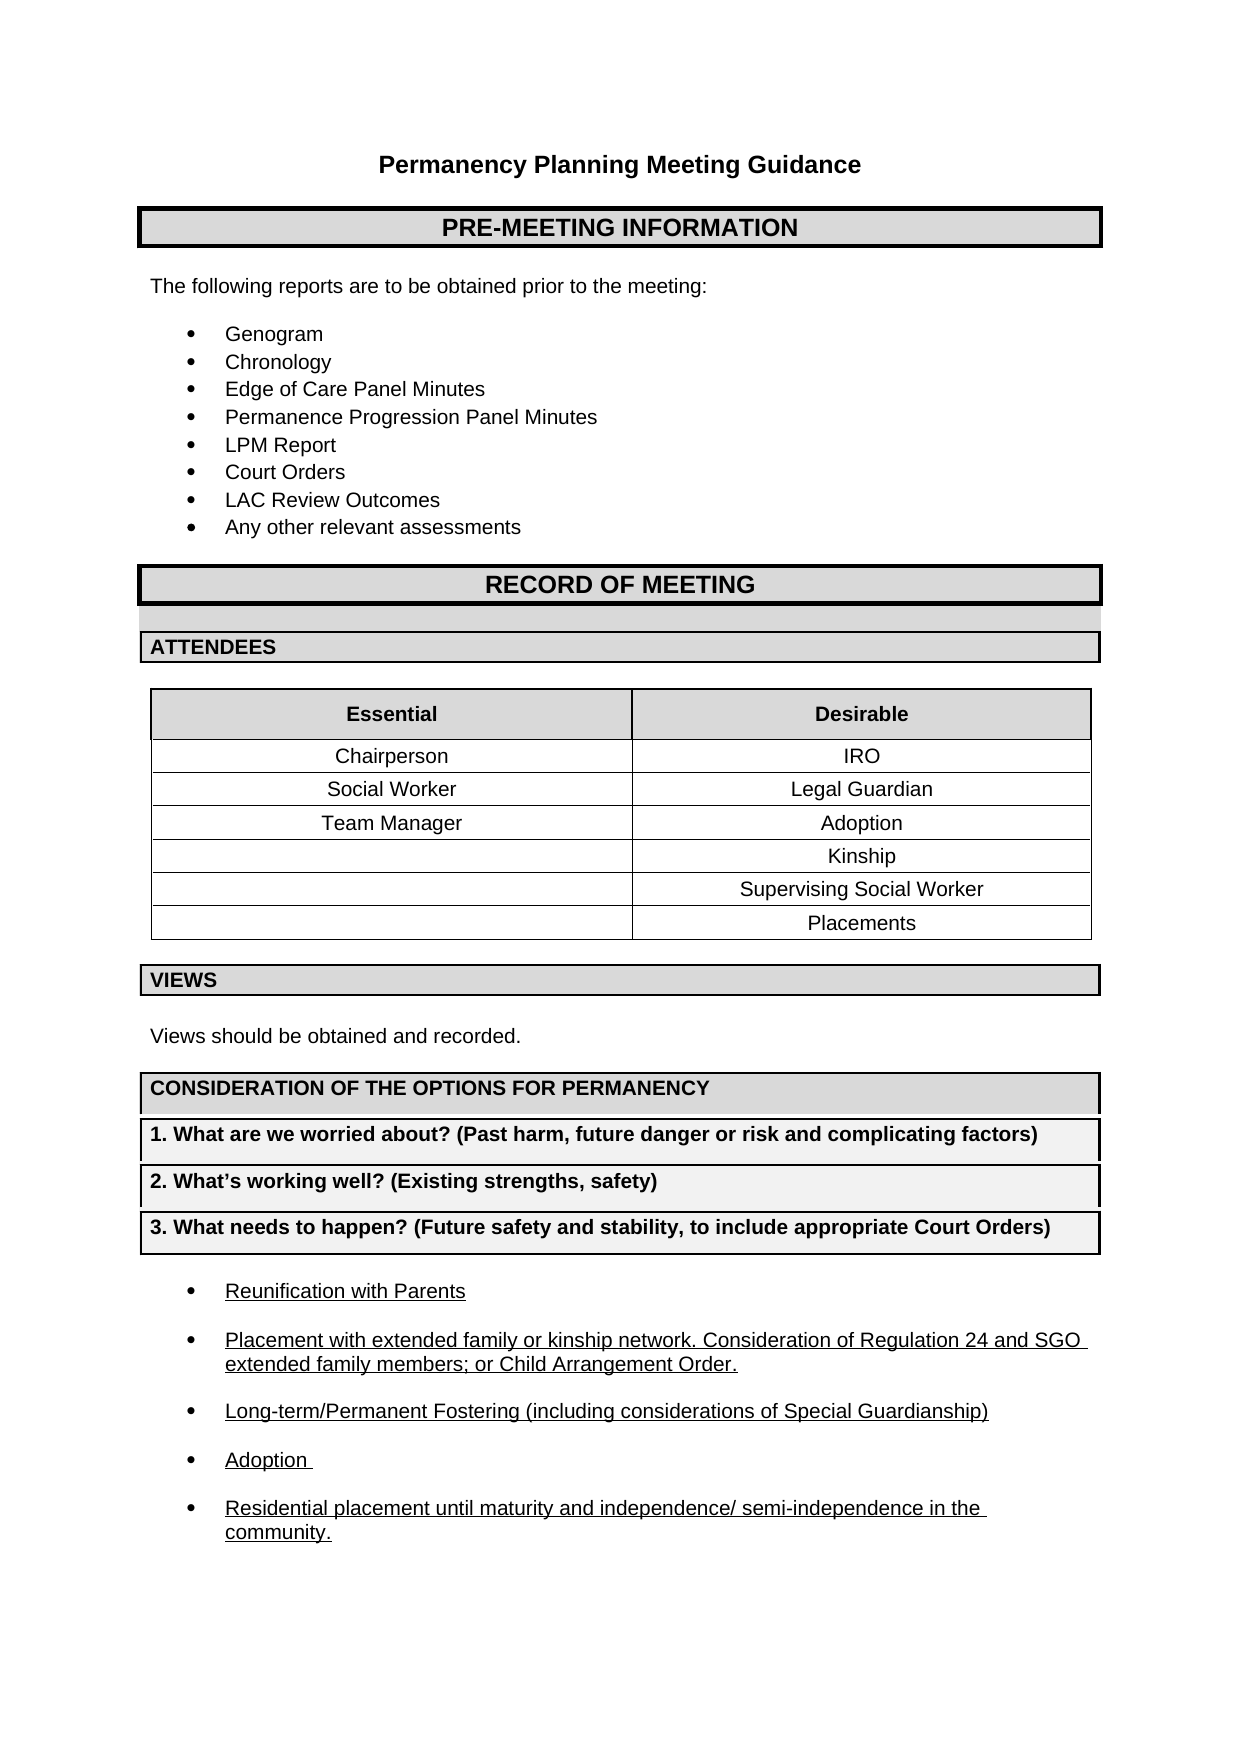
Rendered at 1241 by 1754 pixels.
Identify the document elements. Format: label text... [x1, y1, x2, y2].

table_cell IRO [633, 740, 1091, 772]
text CONSIDERATION OF THE OPTIONS FOR PERMANENCY [142, 1074, 1098, 1114]
list Edge of Care Panel Minutes [187, 377, 1090, 401]
table_cell [152, 840, 632, 872]
text 2. What’s working well? (Existing strengths, safety) [142, 1166, 1098, 1207]
table_cell Team Manager [152, 806, 632, 839]
list Reunification with Parents [187, 1279, 1090, 1303]
text PRE-MEETING INFORMATION [142, 211, 1099, 244]
table_cell Social Worker [152, 773, 632, 805]
text ATTENDEES [142, 633, 1098, 661]
list Court Orders [187, 460, 1090, 484]
list Genogram [187, 322, 1090, 346]
list LPM Report [187, 432, 1090, 456]
list Chronology [187, 349, 1090, 374]
list Permanence Progression Panel Minutes [187, 405, 1090, 429]
title Permanency Planning Meeting Guidance [150, 150, 1090, 179]
list Residential placement until maturity and independence/ semi-independence in the community. [187, 1495, 1090, 1543]
table_cell Chairperson [152, 740, 632, 772]
list Any other relevant assessments [187, 515, 1090, 539]
table_cell Placements [633, 905, 1091, 939]
text 3. What needs to happen? (Future safety and stability, to include appropriate Court Orders) [142, 1213, 1098, 1253]
text 1. What are we worried about? (Past harm, future danger or risk and complicating factors) [142, 1120, 1098, 1161]
table_cell [152, 873, 632, 905]
text VIEWS [142, 966, 1098, 994]
table_cell Adoption [633, 805, 1091, 839]
text RECORD OF MEETING [142, 568, 1099, 601]
list Placement with extended family or kinship network. Consideration of Regulation 24 and SGO extended family members; or Child Arrangement Order. [187, 1327, 1090, 1375]
table_header Essential [152, 690, 631, 739]
list Long-term/Permanent Fostering (including considerations of Special Guardianship) [187, 1399, 1090, 1423]
table_header Desirable [633, 690, 1090, 739]
text The following reports are to be obtained prior to the meeting: [150, 274, 1090, 298]
table_cell Legal Guardian [633, 772, 1091, 805]
table_cell Supervising Social Worker [633, 872, 1091, 905]
list LAC Review Outcomes [187, 488, 1090, 512]
table_cell [152, 906, 632, 939]
list Adoption [187, 1447, 1090, 1471]
text Views should be obtained and recorded. [150, 1023, 1090, 1047]
table_cell Kinship [633, 839, 1091, 872]
